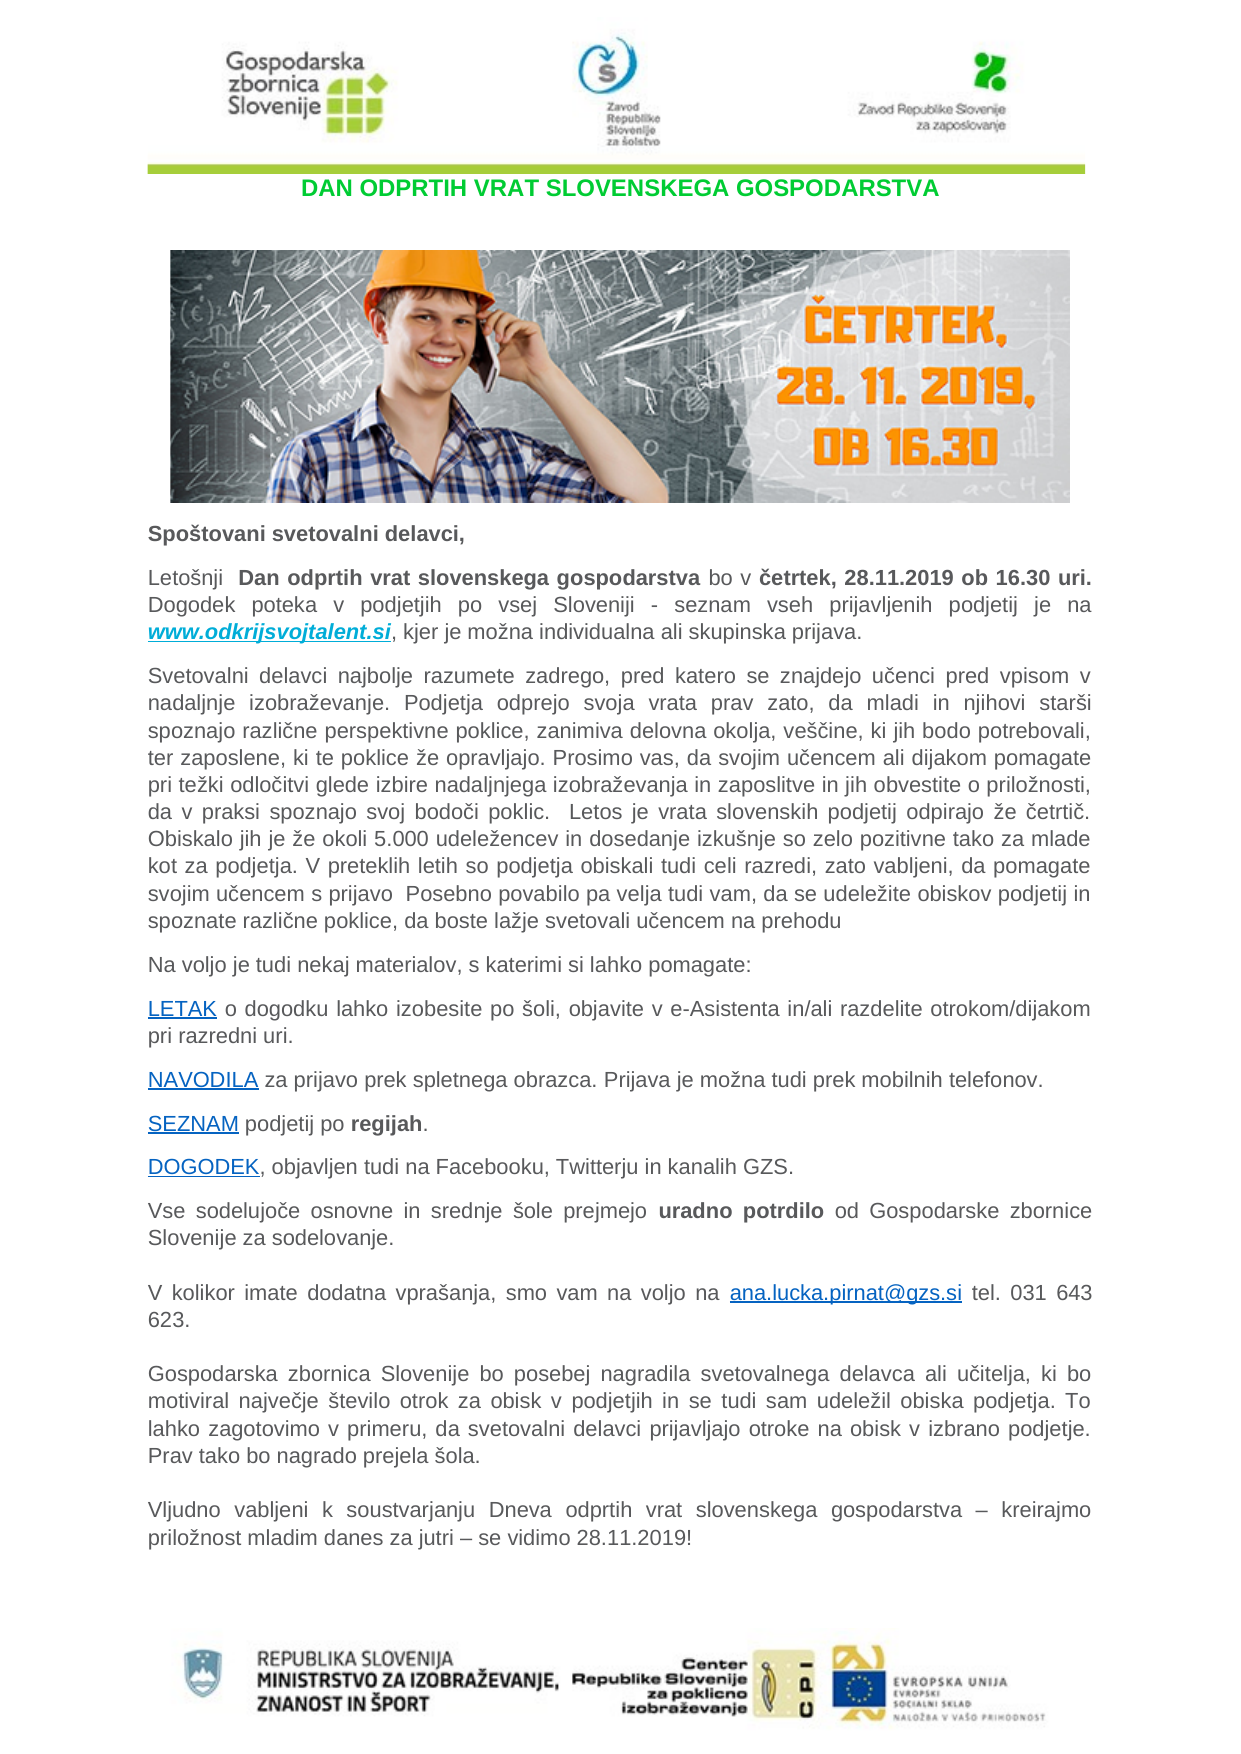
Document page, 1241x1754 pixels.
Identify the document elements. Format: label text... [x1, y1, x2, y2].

text Vse sodelujoče osnovne in srednje šole prejmejo uradno potrdilo od Gospodarske zbornice Slovenije za sodelovanje. [148, 1198, 1093, 1251]
text DAN ODPRTIH VRAT SLOVENSKEGA GOSPODARSTVA [148, 174, 1093, 232]
text Spoštovani svetovalni delavci, [148, 521, 1093, 546]
text NAVODILA za prijavo prek spletnega obrazca. Prijava je možna tudi prek mobilnih telefonov. [148, 1067, 1093, 1092]
picture [147, 17, 1085, 174]
text SEZNAM podjetij po regijah. [148, 1110, 1093, 1136]
text V kolikor imate dodatna vprašanja, smo vam na voljo na ana.lucka.pirnat@gzs.si tel. 031 643 623. [148, 1280, 1093, 1332]
text DOGODEK, objavljen tudi na Facebooku, Twitterju in kanalih GZS. [148, 1154, 1093, 1179]
text Gospodarska zbornica Slovenije bo posebej nagradila svetovalnega delavca ali učitelja, ki bo motiviral največje število otrok za obisk v podjetjih in se tudi sam udeležil obiska podjetja. To lahko zagotovimo v primeru, da svetovalni delavci prijavljajo otroke na obisk v izbrano podjetje. Prav tako bo nagrado prejela šola. [148, 1361, 1093, 1468]
text Letošnji Dan odprtih vrat slovenskega gospodarstva bo v četrtek, 28.11.2019 ob 16.30 uri. Dogodek poteka v podjetjih po vsej Sloveniji - seznam vseh prijavljenih podjetij je na www.odkrijsvojtalent.si, kjer je možna individualna ali skupinska prijava. [148, 565, 1093, 644]
picture [147, 1628, 1085, 1737]
text Svetovalni delavci najbolje razumete zadrego, pred katero se znajdejo učenci pred vpisom v nadaljnje izobraževanje. Podjetja odprejo svoja vrata prav zato, da mladi in njihovi starši spoznajo različne perspektivne poklice, zanimiva delovna okolja, veščine, ki jih bodo potrebovali, ter zaposlene, ki te poklice že opravljajo. Prosimo vas, da svojim učencem ali dijakom pomagate pri težki odločitvi glede izbire nadaljnjega izobraževanja in zaposlitve in jih obvestite o priložnosti, da v praksi spoznajo svoj bodoči poklic. Letos je vrata slovenskih podjetij odpirajo že četrtič. Obiskalo jih je že okoli 5.000 udeležencev in dosedanje izkušnje so zelo pozitivne tako za mlade kot za podjetja. V preteklih letih so podjetja obiskali tudi celi razredi, zato vabljeni, da pomagate svojim učencem s prijavo Posebno povabilo pa velja tudi vam, da se udeležite obiskov podjetij in spoznate različne poklice, da boste lažje svetovali učencem na prehodu [148, 663, 1093, 933]
text LETAK o dogodku lahko izobesite po šoli, objavite v e-Asistenta in/ali razdelite otrokom/dijakom pri razredni uri. [148, 996, 1093, 1048]
text Vljudno vabljeni k soustvarjanju Dneva odprtih vrat slovenskega gospodarstva – kreirajmo priložnost mladim danes za jutri – se vidimo 28.11.2019! [148, 1497, 1093, 1549]
picture [170, 250, 1070, 503]
text Na voljo je tudi nekaj materialov, s katerimi si lahko pomagate: [148, 952, 1093, 977]
